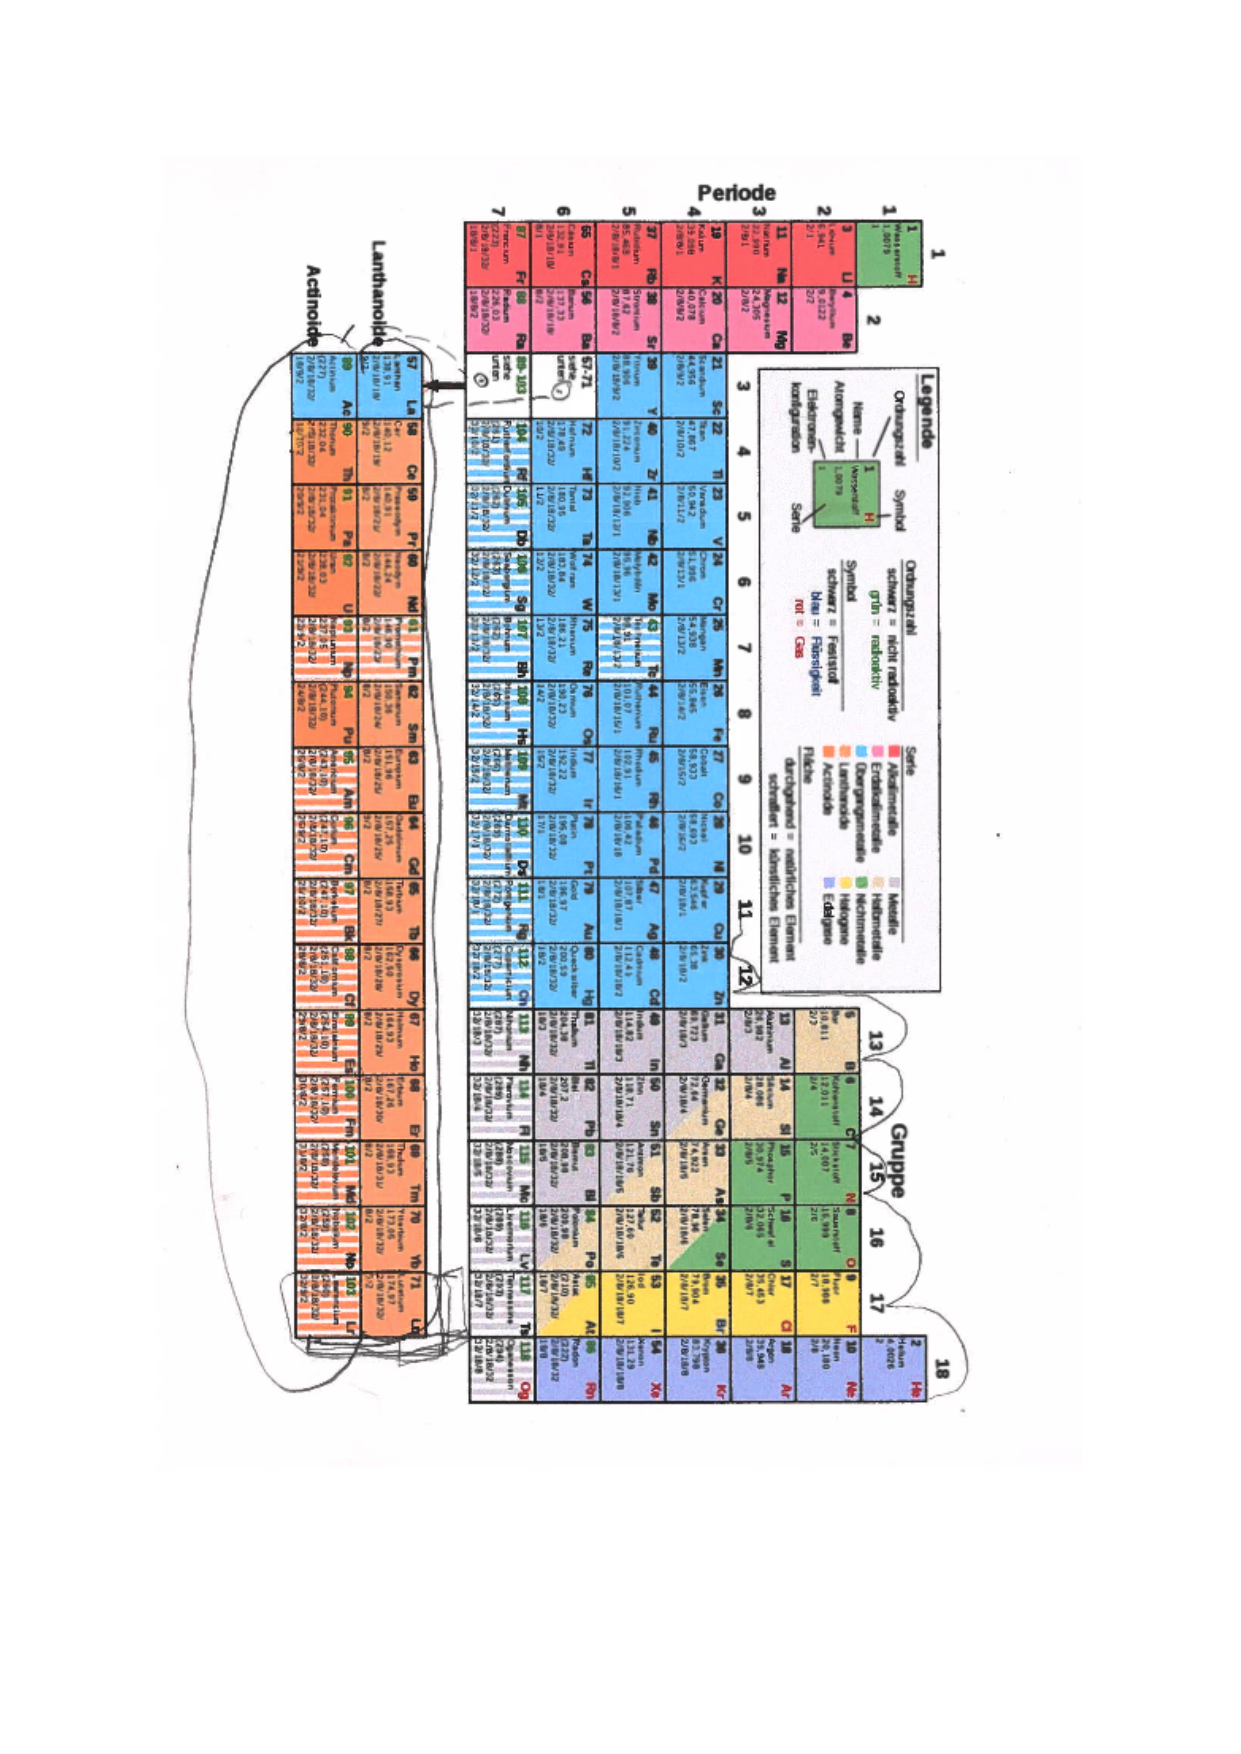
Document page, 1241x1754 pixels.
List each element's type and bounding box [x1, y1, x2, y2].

picture [147, 147, 1092, 1482]
